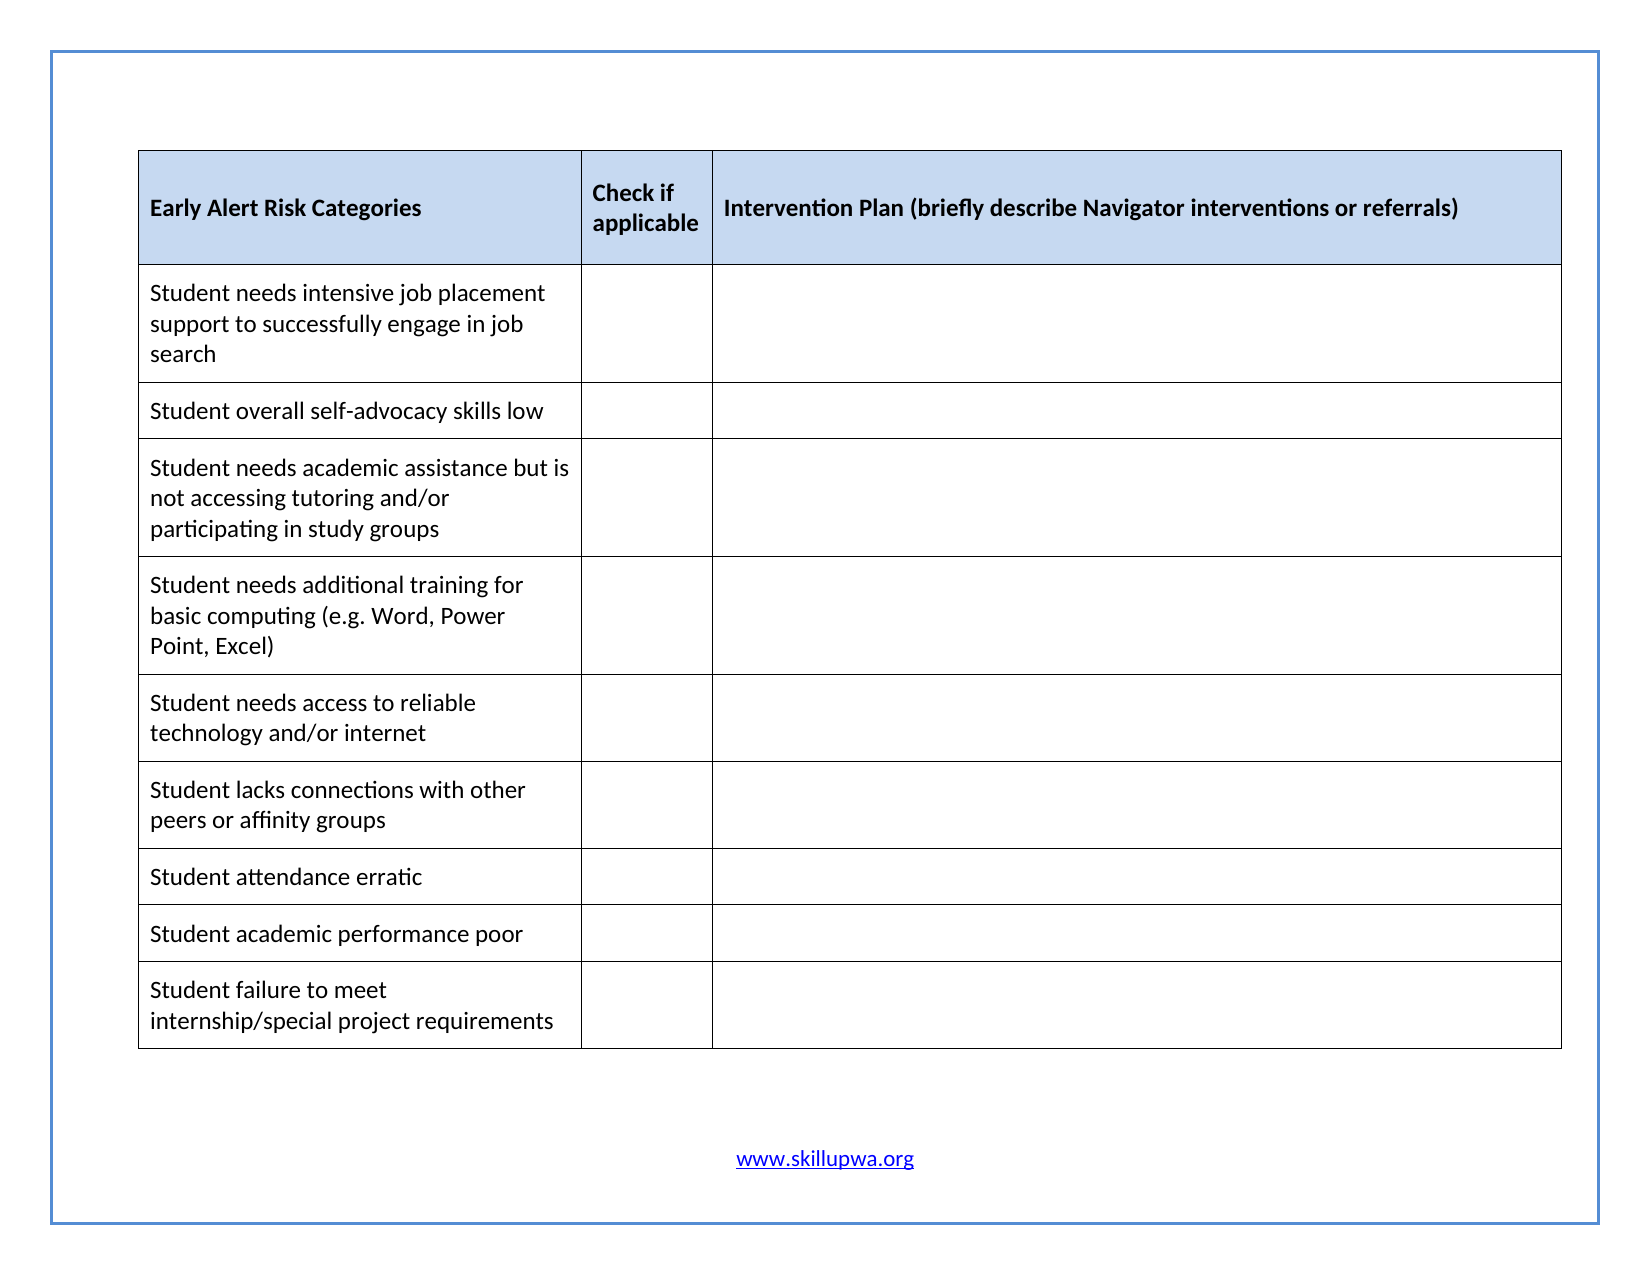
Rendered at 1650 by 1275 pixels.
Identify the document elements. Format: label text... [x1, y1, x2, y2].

table_cell [582, 383, 712, 438]
table_cell [713, 962, 1561, 1048]
table_cell Student academic performance poor [139, 905, 581, 961]
table_cell [582, 557, 712, 673]
table_header Check if applicable [582, 151, 712, 264]
table_cell Student needs intensive job placement support to successfully engage in job search [139, 265, 581, 382]
table_cell Student lacks connections with other peers or affinity groups [139, 762, 581, 848]
table_cell Student needs access to reliable technology and/or internet [139, 675, 581, 761]
table_header Intervention Plan (briefly describe Navigator interventions or referrals) [713, 151, 1561, 264]
table_cell [713, 439, 1561, 556]
table_cell Student failure to meet internship/special project requirements [139, 962, 581, 1048]
table_cell [582, 265, 712, 382]
table_cell [582, 962, 712, 1048]
table_cell [582, 762, 712, 848]
table_cell [713, 675, 1561, 761]
table_cell Student attendance erratic [139, 849, 581, 904]
table_header Early Alert Risk Categories [139, 151, 581, 264]
table_cell [582, 439, 712, 556]
table_cell [713, 762, 1561, 848]
table_cell [713, 265, 1561, 382]
table_cell Student needs academic assistance but is not accessing tutoring and/or participating in study groups [139, 439, 581, 556]
table_cell [582, 905, 712, 961]
table_cell [713, 557, 1561, 673]
table_cell [713, 383, 1561, 438]
table_cell [713, 849, 1561, 904]
table_cell [713, 905, 1561, 961]
table_cell [582, 675, 712, 761]
table_cell Student overall self-advocacy skills low [139, 383, 581, 438]
table_cell [582, 849, 712, 904]
table_cell Student needs additional training for basic computing (e.g. Word, Power Point, Excel) [139, 557, 581, 673]
